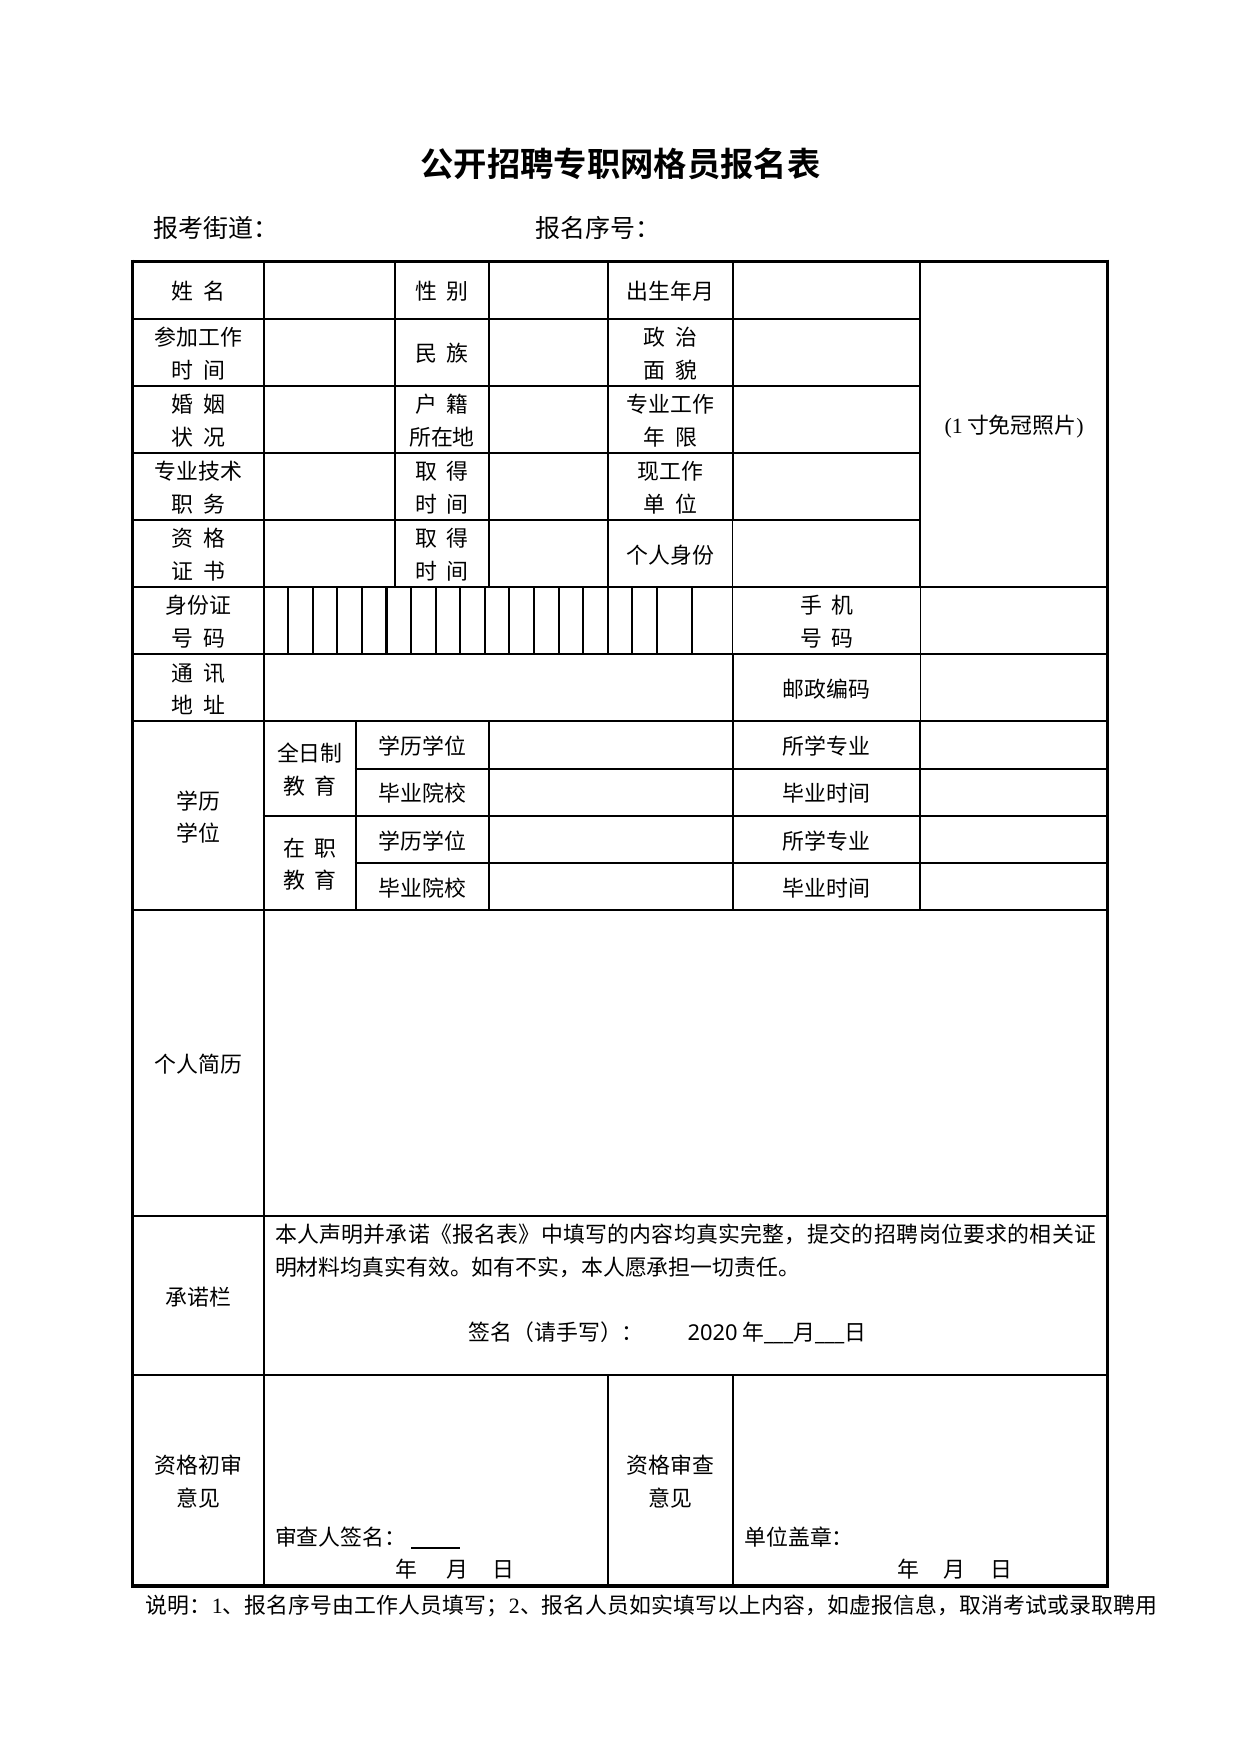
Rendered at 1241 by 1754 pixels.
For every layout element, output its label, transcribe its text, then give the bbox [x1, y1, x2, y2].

table_cell 毕业时间 [734, 864, 919, 909]
table_cell [265, 521, 394, 586]
table_cell 学历学位 [357, 722, 488, 767]
table_cell [490, 864, 732, 909]
table_cell 手 机 号 码 [733, 588, 920, 653]
table_cell [412, 588, 435, 653]
table_cell [388, 588, 410, 653]
table_cell [921, 655, 1106, 720]
table_cell 毕业院校 [357, 864, 488, 909]
table_cell [265, 320, 394, 385]
table_cell [921, 817, 1106, 862]
table_cell 政 治 面 貌 [609, 320, 732, 385]
table_cell 资格审查意见 [609, 1376, 732, 1584]
table_cell 个人简历 [134, 911, 263, 1214]
table_cell 审查人签名： 年 月 日 [265, 1376, 607, 1584]
table_cell 取 得 时 间 [396, 521, 488, 586]
table_cell [693, 588, 732, 653]
table_cell [265, 454, 394, 519]
table_cell [265, 655, 732, 720]
table_cell 个人身份 [609, 521, 732, 586]
text 报考街道： 报名序号： [153, 194, 1087, 259]
table_cell [490, 722, 732, 767]
table_header 姓 名 [134, 263, 263, 318]
table_header [265, 263, 394, 318]
table_header 性 别 [396, 263, 488, 318]
table_cell [289, 588, 312, 653]
table_cell [560, 588, 582, 653]
table_cell [734, 320, 919, 385]
table_cell [363, 588, 385, 653]
table_cell [314, 588, 336, 653]
table_cell [921, 864, 1106, 909]
table_header (1寸免冠照片) [921, 263, 1106, 586]
table_cell [490, 320, 607, 385]
table_cell 资 格 证 书 [134, 521, 263, 586]
table_header [734, 263, 919, 318]
table_cell [510, 588, 533, 653]
table_cell 毕业院校 [357, 770, 488, 815]
table_cell [265, 387, 394, 452]
table_cell 在 职 教 育 [265, 817, 355, 909]
table_cell 学历学位 [357, 817, 488, 862]
table_cell [535, 588, 558, 653]
table_cell [490, 521, 607, 586]
table_cell [338, 588, 361, 653]
table_cell 本人声明并承诺《报名表》中填写的内容均真实完整，提交的招聘岗位要求的相关证明材料均真实有效。如有不实，本人愿承担一切责任。 签名（请手写）： 2020年___月___日 [265, 1217, 1106, 1374]
table_cell 邮政编码 [734, 655, 920, 720]
table_cell 资格初审意见 [134, 1376, 263, 1584]
table_cell 专业工作年 限 [609, 387, 732, 452]
table_cell [490, 454, 607, 519]
table_cell 学历 学位 [134, 722, 263, 909]
table_cell [265, 911, 1106, 1214]
table_cell 现工作 单 位 [609, 454, 732, 519]
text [124, 1587, 1158, 1620]
table_cell [265, 588, 287, 653]
table_cell [658, 588, 691, 653]
table_cell 参加工作时 间 [134, 320, 263, 385]
table_cell 婚 姻 状 况 [134, 387, 263, 452]
table_cell [461, 588, 484, 653]
table_cell 全日制 教 育 [265, 722, 355, 815]
table_cell 专业技术职 务 [134, 454, 263, 519]
table_cell [733, 521, 919, 586]
text 公开招聘专职网格员报名表 [153, 129, 1087, 194]
table_cell [584, 588, 607, 653]
table_cell 承诺栏 [134, 1217, 263, 1374]
table_cell 通 讯 地 址 [134, 655, 263, 720]
table_cell [921, 770, 1106, 815]
table_header 出生年月 [609, 263, 732, 318]
table_header [490, 263, 607, 318]
table_cell 户 籍 所在地 [396, 387, 488, 452]
table_cell 所学专业 [734, 817, 919, 862]
table_cell [490, 817, 732, 862]
table_cell 取 得 时 间 [396, 454, 488, 519]
table_cell 所学专业 [734, 722, 919, 767]
table_cell [633, 588, 656, 653]
table_cell [734, 454, 919, 519]
table_cell [921, 722, 1106, 767]
table_cell [490, 387, 607, 452]
table_cell 毕业时间 [734, 770, 919, 815]
table_cell [609, 588, 631, 653]
table_cell [921, 588, 1106, 653]
table_cell 单位盖章： 年 月 日 [734, 1376, 1106, 1584]
table_cell [486, 588, 508, 653]
table_cell [734, 387, 919, 452]
table_cell 民 族 [396, 320, 488, 385]
table_cell 身份证 号 码 [134, 588, 263, 653]
table_cell [437, 588, 459, 653]
table_cell [490, 770, 732, 815]
